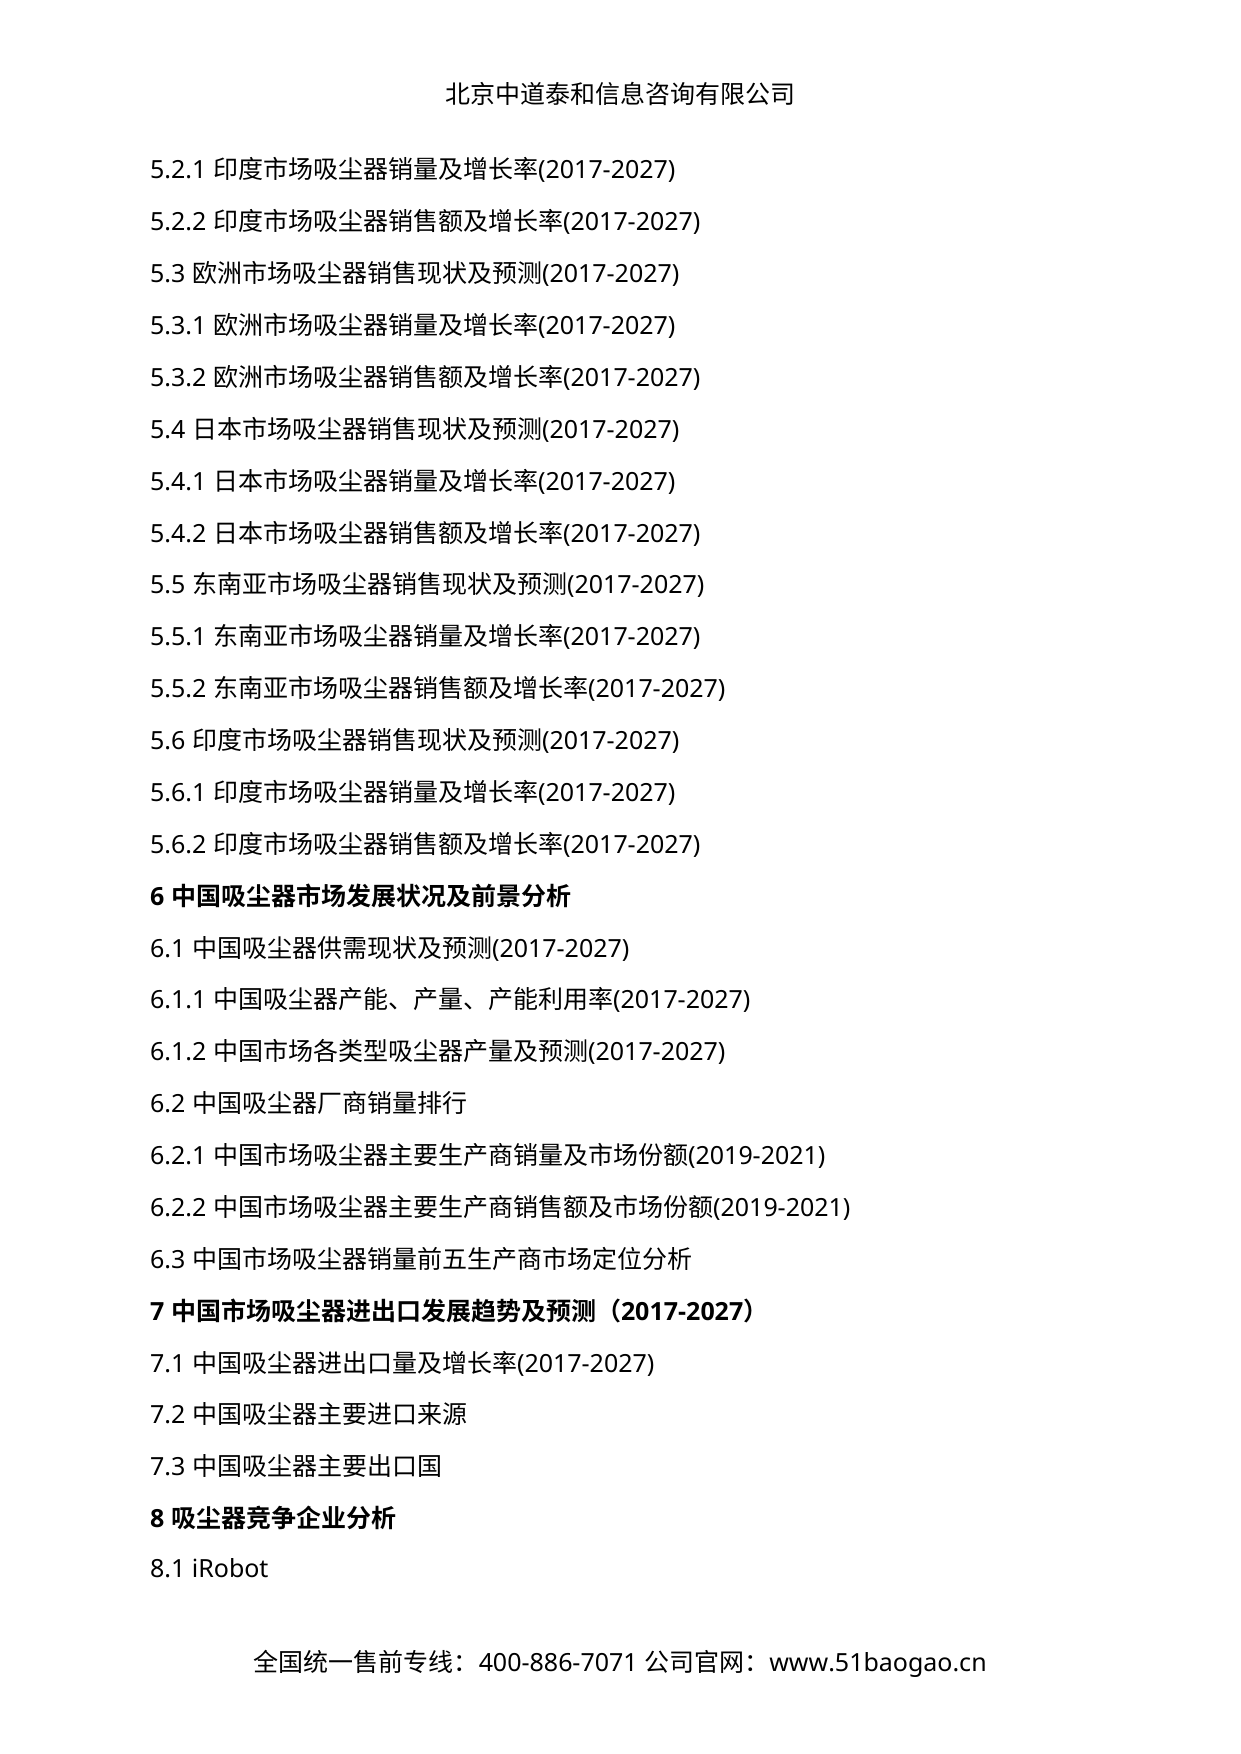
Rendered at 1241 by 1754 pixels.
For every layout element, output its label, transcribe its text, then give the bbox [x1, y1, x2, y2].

text 6.1.1 中国吸尘器产能、产量、产能利用率(2017-2027) [150, 980, 1090, 1016]
text 5.6 印度市场吸尘器销售现状及预测(2017-2027) [150, 721, 1090, 757]
text 5.3.1 欧洲市场吸尘器销量及增长率(2017-2027) [150, 306, 1090, 342]
text 7.1 中国吸尘器进出口量及增长率(2017-2027) [150, 1343, 1090, 1379]
text 5.2.2 印度市场吸尘器销售额及增长率(2017-2027) [150, 202, 1090, 238]
text 6.2.2 中国市场吸尘器主要生产商销售额及市场份额(2019-2021) [150, 1187, 1090, 1224]
text 5.5.1 东南亚市场吸尘器销量及增长率(2017-2027) [150, 617, 1090, 653]
text 5.6.2 印度市场吸尘器销售额及增长率(2017-2027) [150, 824, 1090, 861]
text 5.5.2 东南亚市场吸尘器销售额及增长率(2017-2027) [150, 669, 1090, 705]
text 5.5 东南亚市场吸尘器销售现状及预测(2017-2027) [150, 565, 1090, 601]
text 5.2.1 印度市场吸尘器销量及增长率(2017-2027) [150, 150, 1090, 186]
text 6.2.1 中国市场吸尘器主要生产商销量及市场份额(2019-2021) [150, 1136, 1090, 1172]
text 7 中国市场吸尘器进出口发展趋势及预测（2017-2027） [150, 1291, 1090, 1327]
text 7.3 中国吸尘器主要出口国 [150, 1447, 1090, 1483]
text 5.3 欧洲市场吸尘器销售现状及预测(2017-2027) [150, 254, 1090, 290]
text 7.2 中国吸尘器主要进口来源 [150, 1395, 1090, 1431]
text 5.4.2 日本市场吸尘器销售额及增长率(2017-2027) [150, 513, 1090, 549]
text 6.3 中国市场吸尘器销量前五生产商市场定位分析 [150, 1239, 1090, 1276]
text 5.4 日本市场吸尘器销售现状及预测(2017-2027) [150, 409, 1090, 446]
text 5.4.1 日本市场吸尘器销量及增长率(2017-2027) [150, 461, 1090, 497]
text 6 中国吸尘器市场发展状况及前景分析 [150, 876, 1090, 912]
text 8 吸尘器竞争企业分析 [150, 1499, 1090, 1535]
text 5.6.1 印度市场吸尘器销量及增长率(2017-2027) [150, 772, 1090, 809]
text 6.2 中国吸尘器厂商销量排行 [150, 1084, 1090, 1120]
text 6.1.2 中国市场各类型吸尘器产量及预测(2017-2027) [150, 1032, 1090, 1068]
text 5.3.2 欧洲市场吸尘器销售额及增长率(2017-2027) [150, 357, 1090, 394]
text 8.1 iRobot [150, 1551, 1090, 1585]
text 6.1 中国吸尘器供需现状及预测(2017-2027) [150, 928, 1090, 964]
